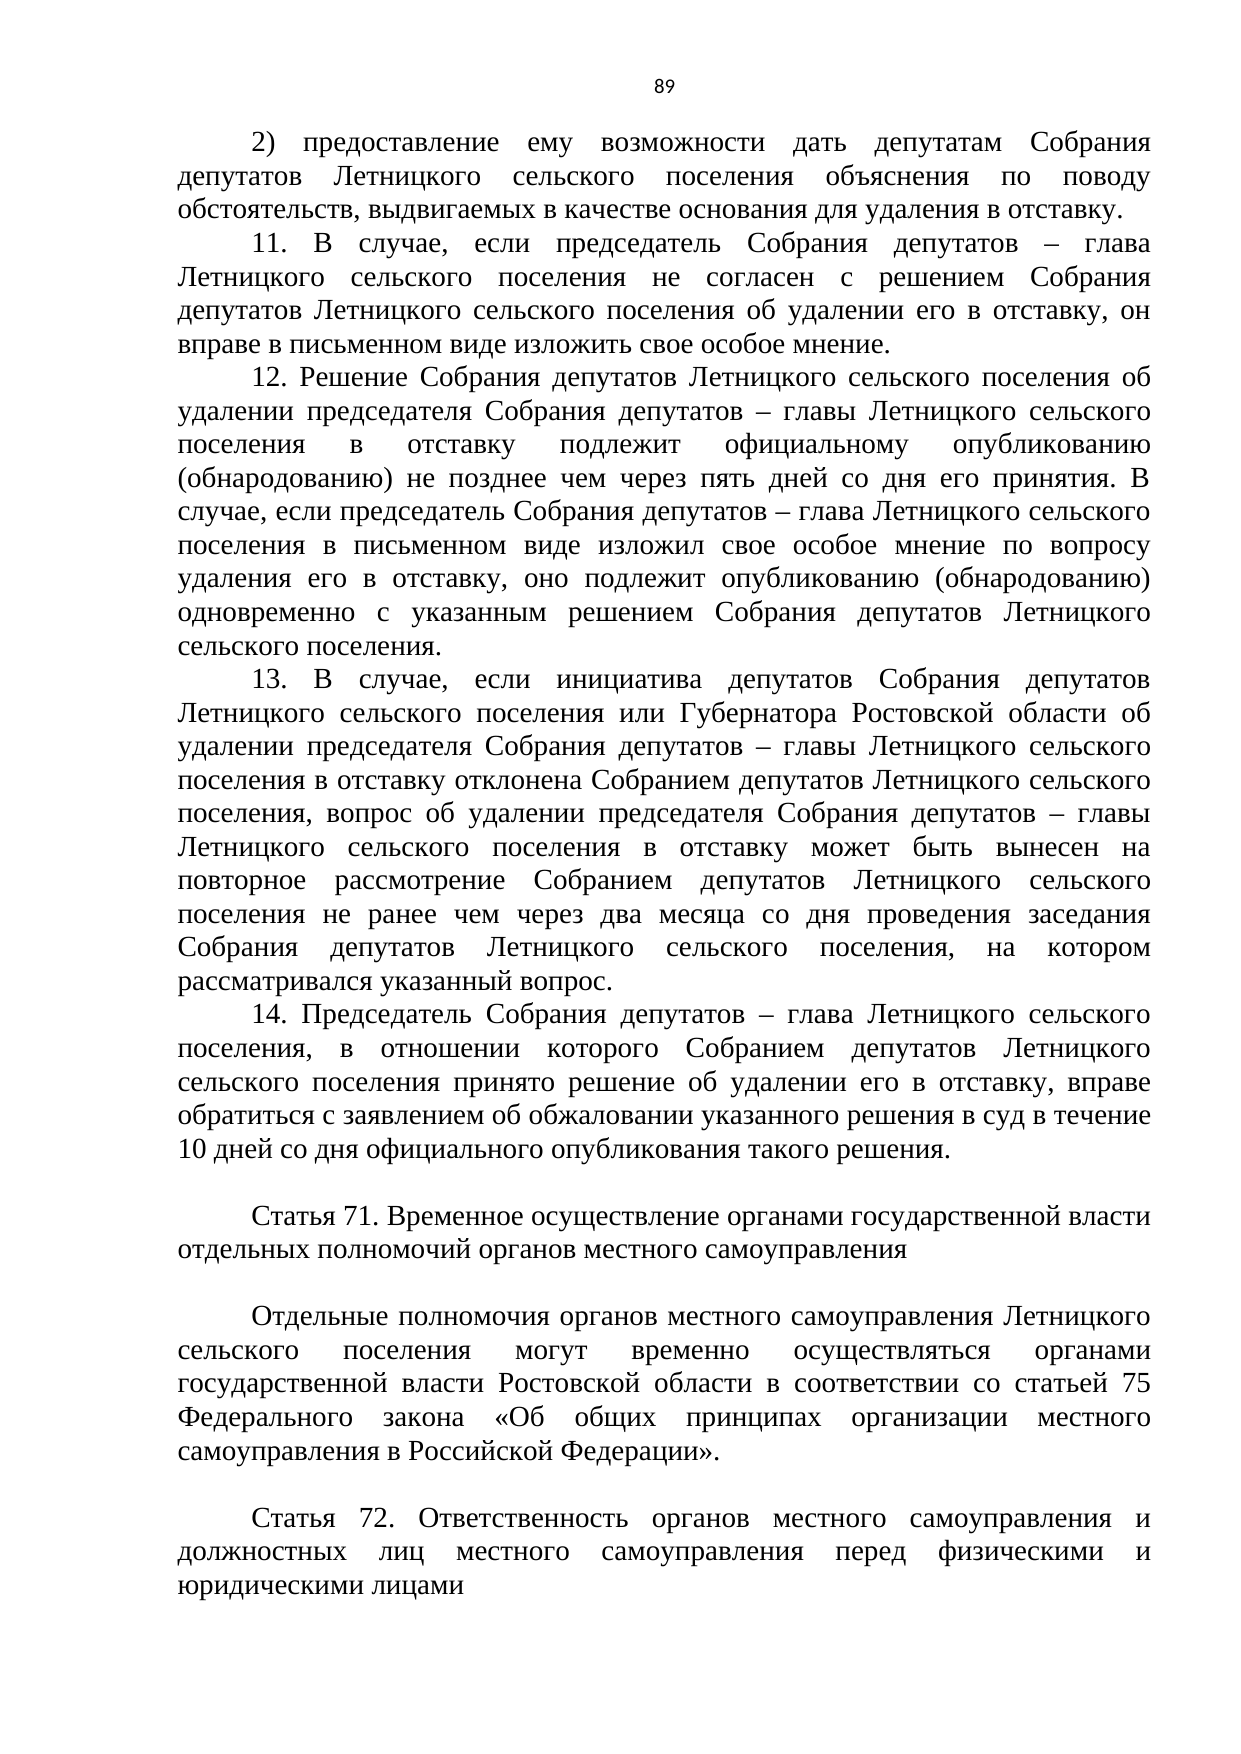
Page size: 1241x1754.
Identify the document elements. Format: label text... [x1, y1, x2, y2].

text Статья 72. Ответственность органов местного самоуправления и должностных лиц местного самоуправления перед физическими и юридическими лицами [177, 1500, 1152, 1600]
text Отдельные полномочия органов местного самоуправления Летницкого сельского поселения могут временно осуществляться органами государственной власти Ростовской области в соответствии со статьей 75 Федерального закона «Об общих принципах организации местного самоуправления в Российской Федерации». [177, 1298, 1152, 1466]
text 11. В случае, если председатель Собрания депутатов – глава Летницкого сельского поселения не согласен с решением Собрания депутатов Летницкого сельского поселения об удалении его в отставку, он вправе в письменном виде изложить свое особое мнение. [177, 225, 1152, 359]
text 14. Председатель Собрания депутатов – глава Летницкого сельского поселения, в отношении которого Собранием депутатов Летницкого сельского поселения принято решение об удалении его в отставку, вправе обратиться с заявлением об обжаловании указанного решения в суд в течение 10 дней со дня официального опубликования такого решения. [177, 997, 1152, 1164]
text 12. Решение Собрания депутатов Летницкого сельского поселения об удалении председателя Собрания депутатов – главы Летницкого сельского поселения в отставку подлежит официальному опубликованию (обнародованию) не позднее чем через пять дней со дня его принятия. В случае, если председатель Собрания депутатов – глава Летницкого сельского поселения в письменном виде изложил свое особое мнение по вопросу удаления его в отставку, оно подлежит опубликованию (обнародованию) одновременно с указанным решением Собрания депутатов Летницкого сельского поселения. [177, 359, 1152, 661]
text 13. В случае, если инициатива депутатов Собрания депутатов Летницкого сельского поселения или Губернатора Ростовской области об удалении председателя Собрания депутатов – главы Летницкого сельского поселения в отставку отклонена Собранием депутатов Летницкого сельского поселения, вопрос об удалении председателя Собрания депутатов – главы Летницкого сельского поселения в отставку может быть вынесен на повторное рассмотрение Собранием депутатов Летницкого сельского поселения не ранее чем через два месяца со дня проведения заседания Собрания депутатов Летницкого сельского поселения, на котором рассматривался указанный вопрос. [177, 661, 1152, 997]
text 2) предоставление ему возможности дать депутатам Собрания депутатов Летницкого сельского поселения объяснения по поводу обстоятельств, выдвигаемых в качестве основания для удаления в отставку. [177, 124, 1152, 225]
text Статья 71. Временное осуществление органами государственной власти отдельных полномочий органов местного самоуправления [177, 1198, 1152, 1265]
